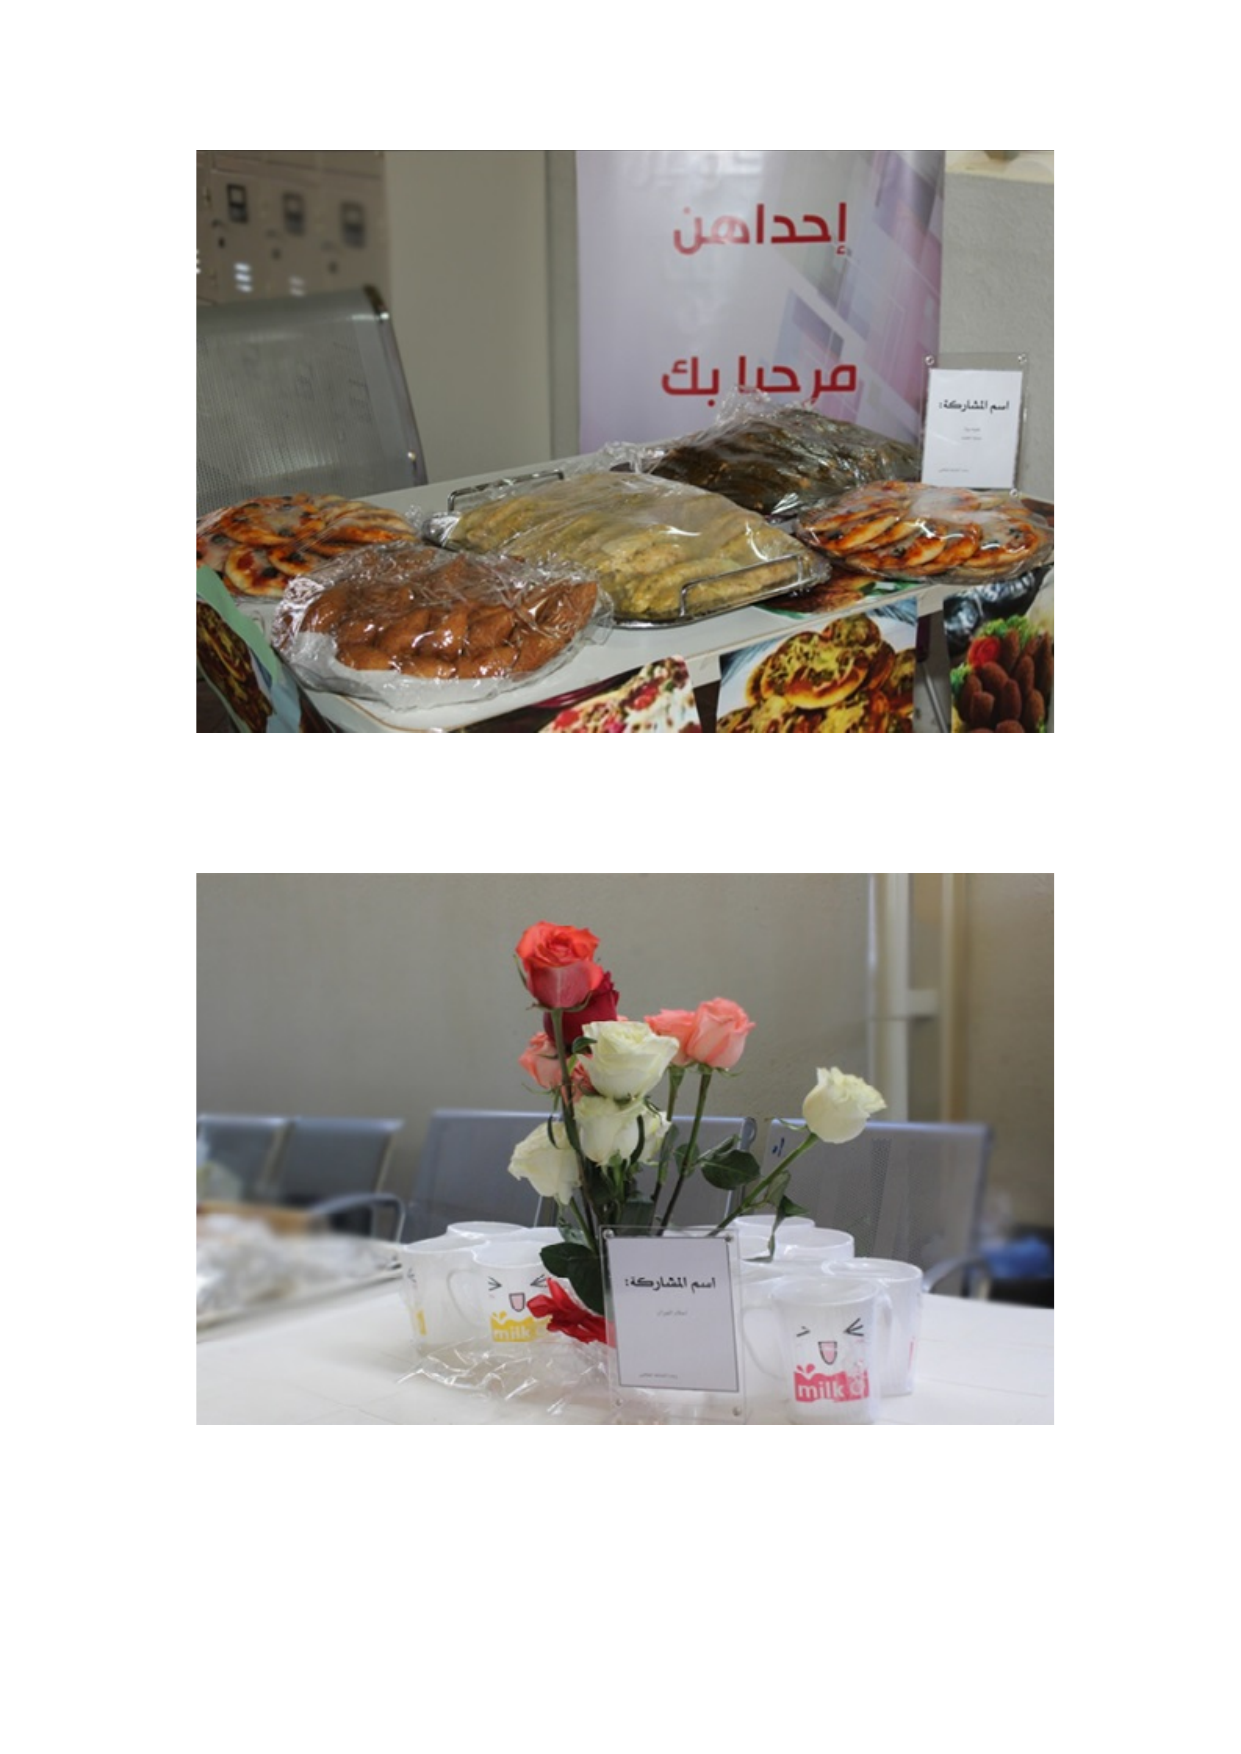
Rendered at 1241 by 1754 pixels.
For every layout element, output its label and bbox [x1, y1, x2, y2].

picture [196, 150, 1055, 733]
picture [196, 873, 1055, 1425]
